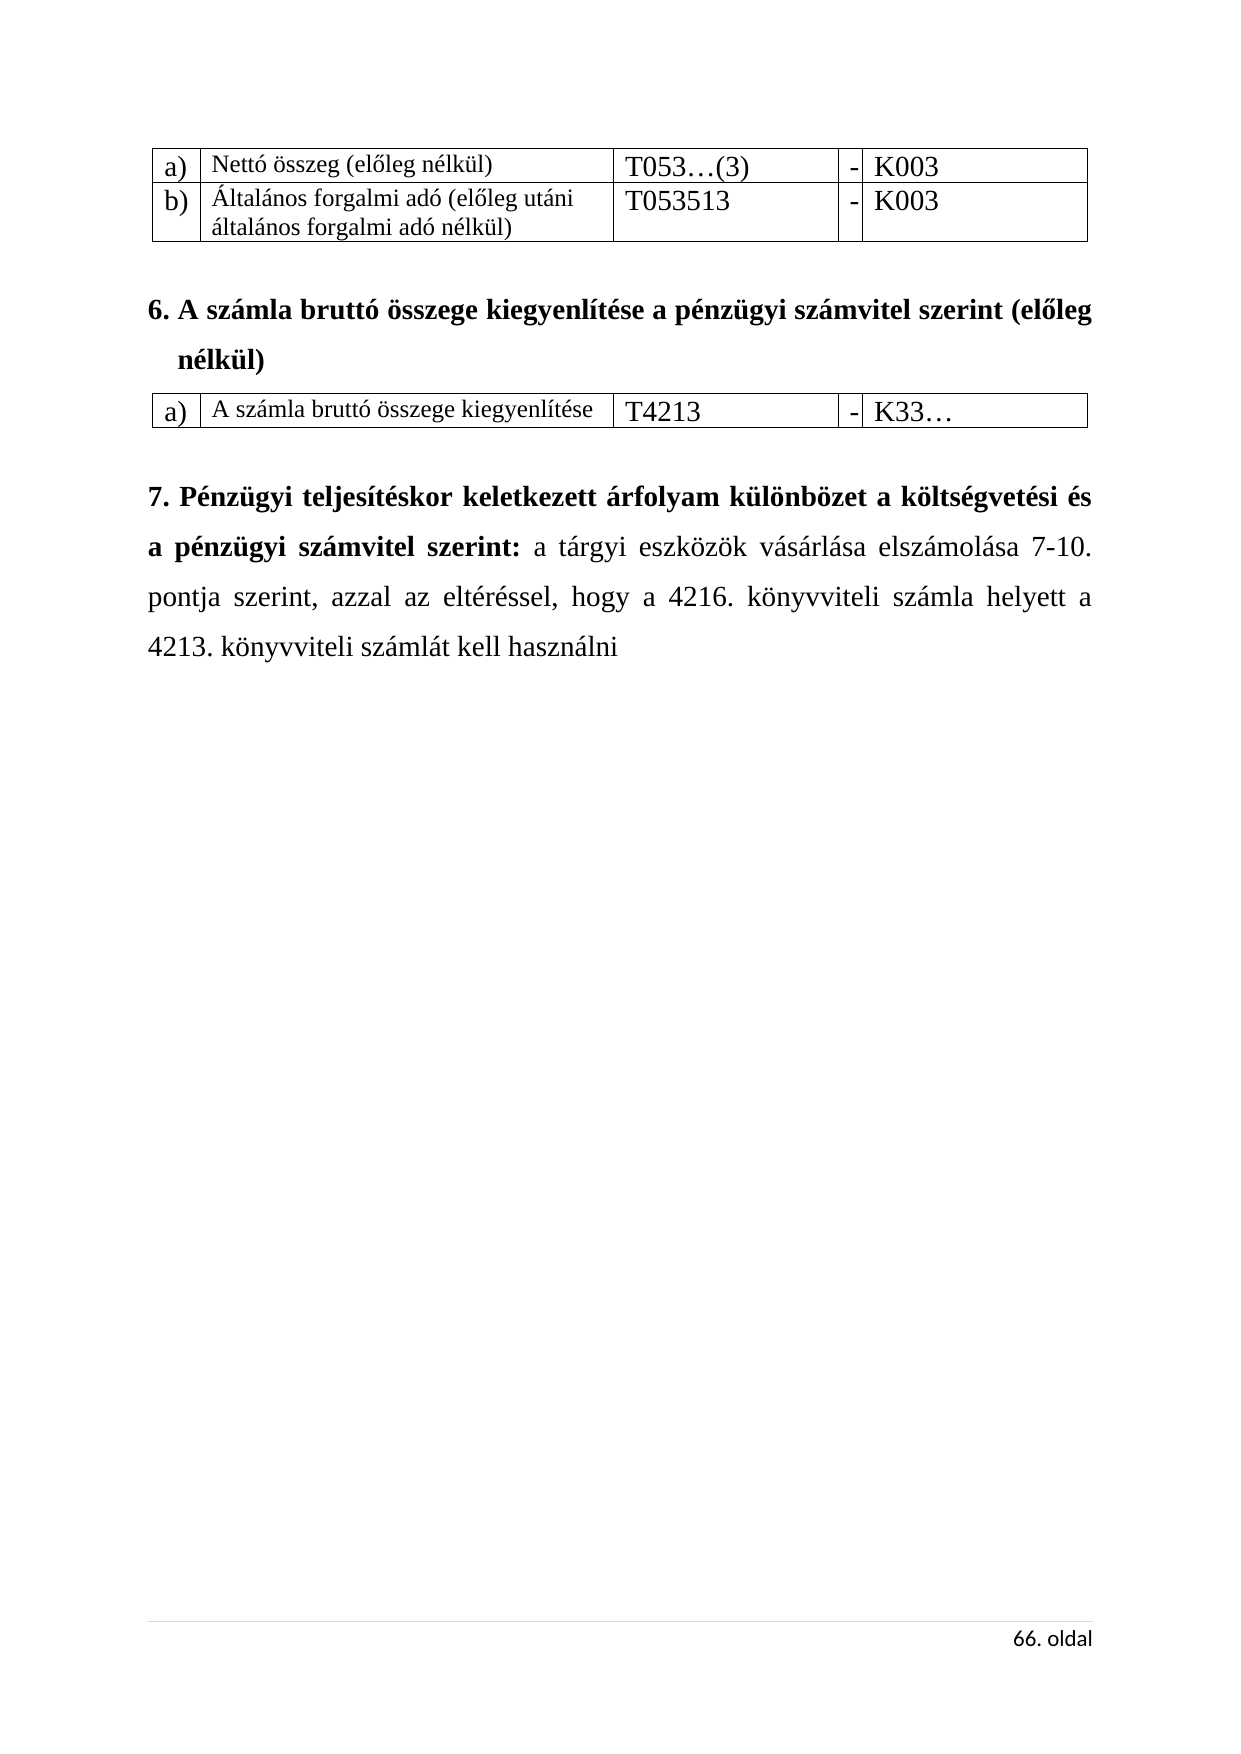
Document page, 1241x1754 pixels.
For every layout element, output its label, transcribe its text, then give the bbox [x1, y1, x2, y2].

table_header Nettó összeg (előleg nélkül) [201, 149, 613, 182]
table_header a) [153, 149, 200, 182]
table_header A számla bruttó összege kiegyenlítése [201, 394, 613, 427]
table_cell K003 [863, 183, 1087, 241]
table_header a) [153, 394, 200, 427]
table_header - [839, 394, 862, 427]
text 7. Pénzügyi teljesítéskor keletkezett árfolyam különbözet a költségvetési és a pénzügyi számvitel szerint: a tárgyi eszközök vásárlása elszámolása 7-10. pontja szerint, azzal az eltéréssel, hogy a 4216. könyvviteli számla helyett a 4213. könyvviteli számlát kell használni [148, 479, 1093, 663]
table_cell b) [153, 183, 200, 241]
table_header T4213 [614, 394, 838, 427]
table_cell Általános forgalmi adó (előleg utáni általános forgalmi adó nélkül) [201, 183, 613, 241]
table_cell - [839, 183, 862, 241]
table_header T053…(3) [614, 149, 838, 182]
table_cell T053513 [614, 183, 838, 241]
text 6. A számla bruttó összege kiegyenlítése a pénzügyi számvitel szerint (előleg nélkül) [148, 292, 1093, 376]
table_header - [839, 149, 862, 182]
table_header K33… [863, 394, 1087, 427]
table_header K003 [863, 149, 1087, 182]
